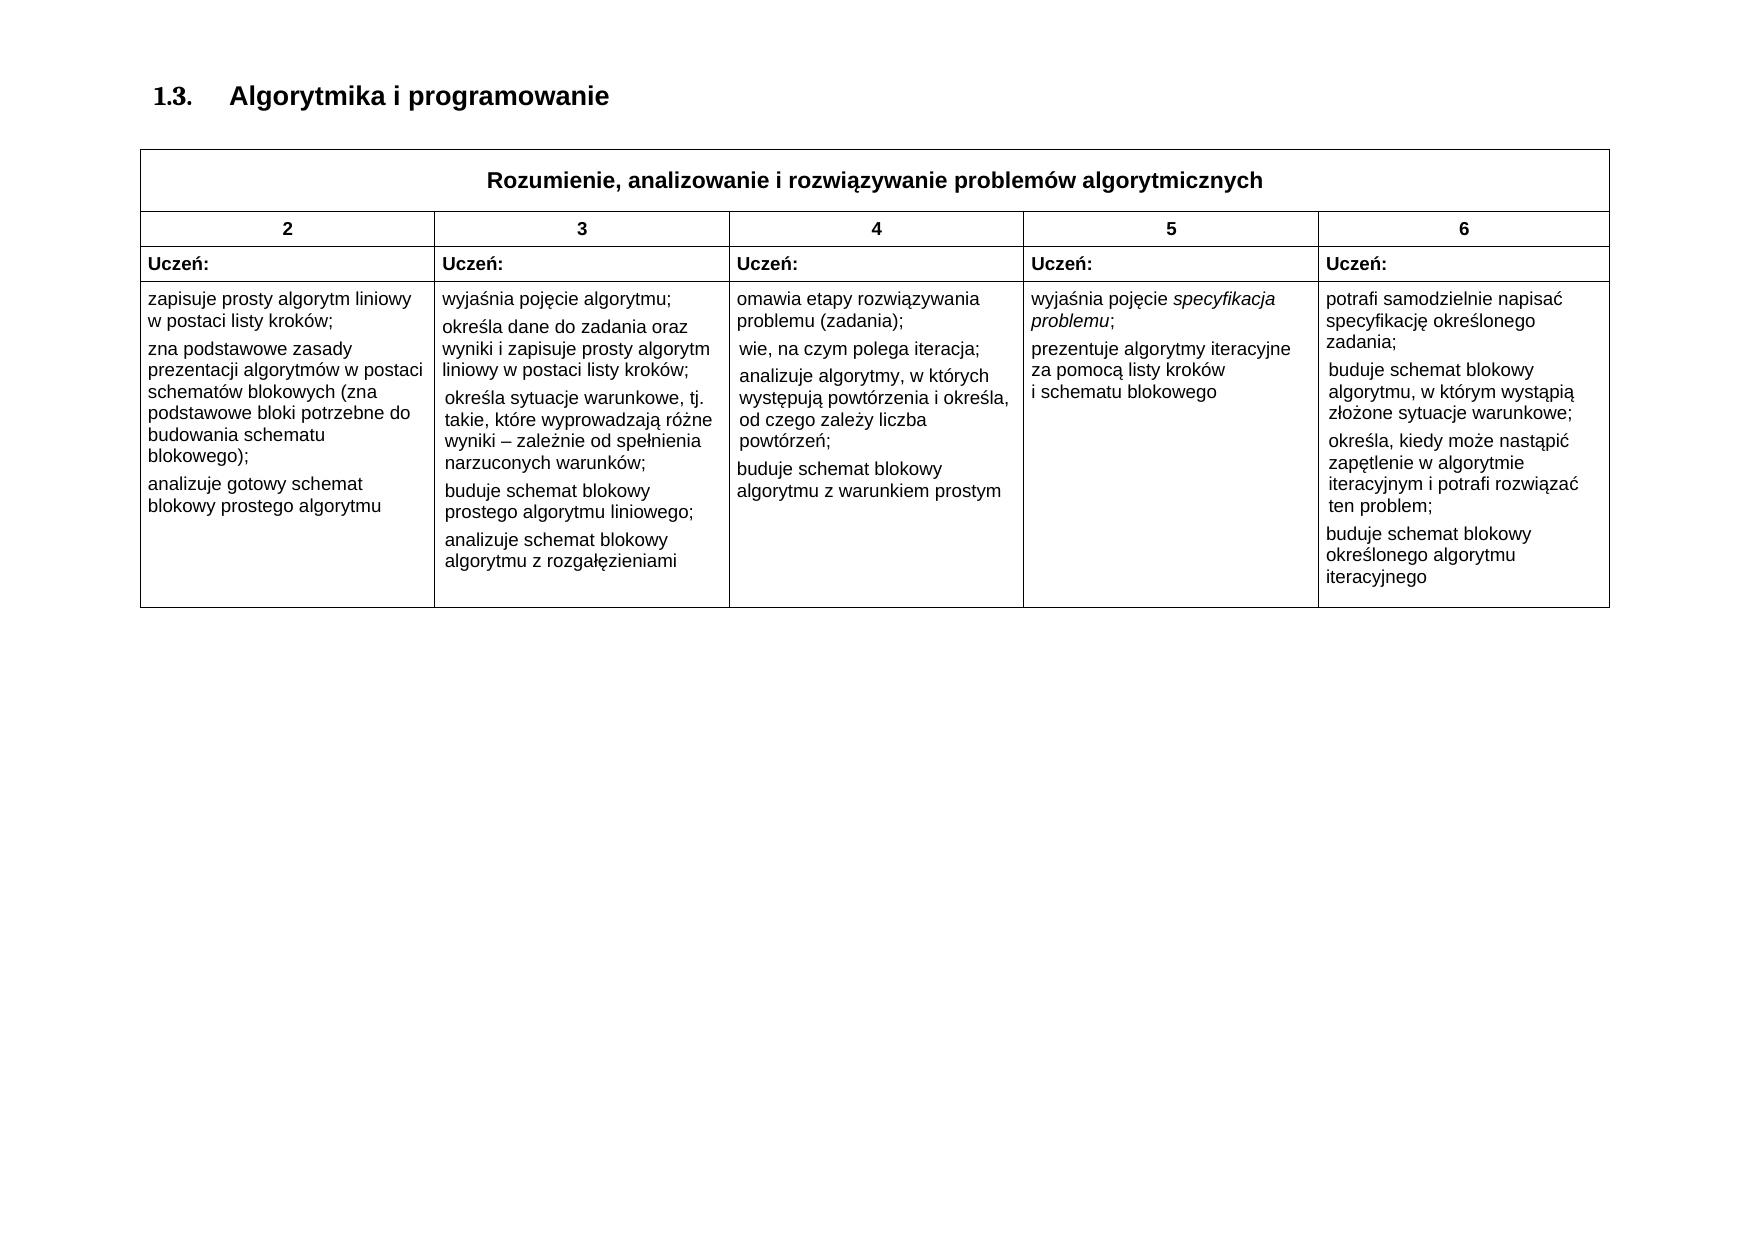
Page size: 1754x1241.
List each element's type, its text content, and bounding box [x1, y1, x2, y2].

table_cell Uczeń: [435, 247, 729, 281]
table_header Rozumienie, analizowanie i rozwiązywanie problemów algorytmicznych [141, 150, 1609, 211]
table_cell 2 [141, 212, 434, 246]
table_cell wyjaśnia pojęcie algorytmu; określa dane do zadania oraz wyniki i zapisuje prosty algorytm liniowy w postaci listy kroków; określa sytuacje warunkowe, tj. takie, które wyprowadzają różne wyniki – zależnie od spełnienia narzuconych warunków; buduje schemat blokowy prostego algorytmu liniowego; analizuje schemat blokowy algorytmu z rozgałęzieniami [435, 282, 729, 607]
table_cell 3 [435, 212, 729, 246]
table_cell Uczeń: [1024, 247, 1318, 281]
table_cell 6 [1319, 212, 1609, 246]
table_cell potrafi samodzielnie napisać specyfikację określonego zadania; buduje schemat blokowy algorytmu, w którym wystąpią złożone sytuacje warunkowe; określa, kiedy może nastąpić zapętlenie w algorytmie iteracyjnym i potrafi rozwiązać ten problem; buduje schemat blokowy określonego algorytmu iteracyjnego [1319, 282, 1609, 607]
table_cell 4 [730, 212, 1023, 246]
subtitle Algorytmika i programowanie [154, 80, 1606, 112]
table_cell wyjaśnia pojęcie specyfikacja problemu; prezentuje algorytmy iteracyjne za pomocą listy kroków i schematu blokowego [1024, 282, 1318, 607]
table_cell Uczeń: [141, 247, 434, 281]
table_cell omawia etapy rozwiązywania problemu (zadania); wie, na czym polega iteracja; analizuje algorytmy, w których występują powtórzenia i określa, od czego zależy liczba powtórzeń; buduje schemat blokowy algorytmu z warunkiem prostym [730, 282, 1023, 607]
table_cell Uczeń: [730, 247, 1023, 281]
table_cell Uczeń: [1319, 247, 1609, 281]
table_cell 5 [1024, 212, 1318, 246]
table_cell zapisuje prosty algorytm liniowy w postaci listy kroków; zna podstawowe zasady prezentacji algorytmów w postaci schematów blokowych (zna podstawowe bloki potrzebne do budowania schematu blokowego); analizuje gotowy schemat blokowy prostego algorytmu [141, 282, 434, 607]
